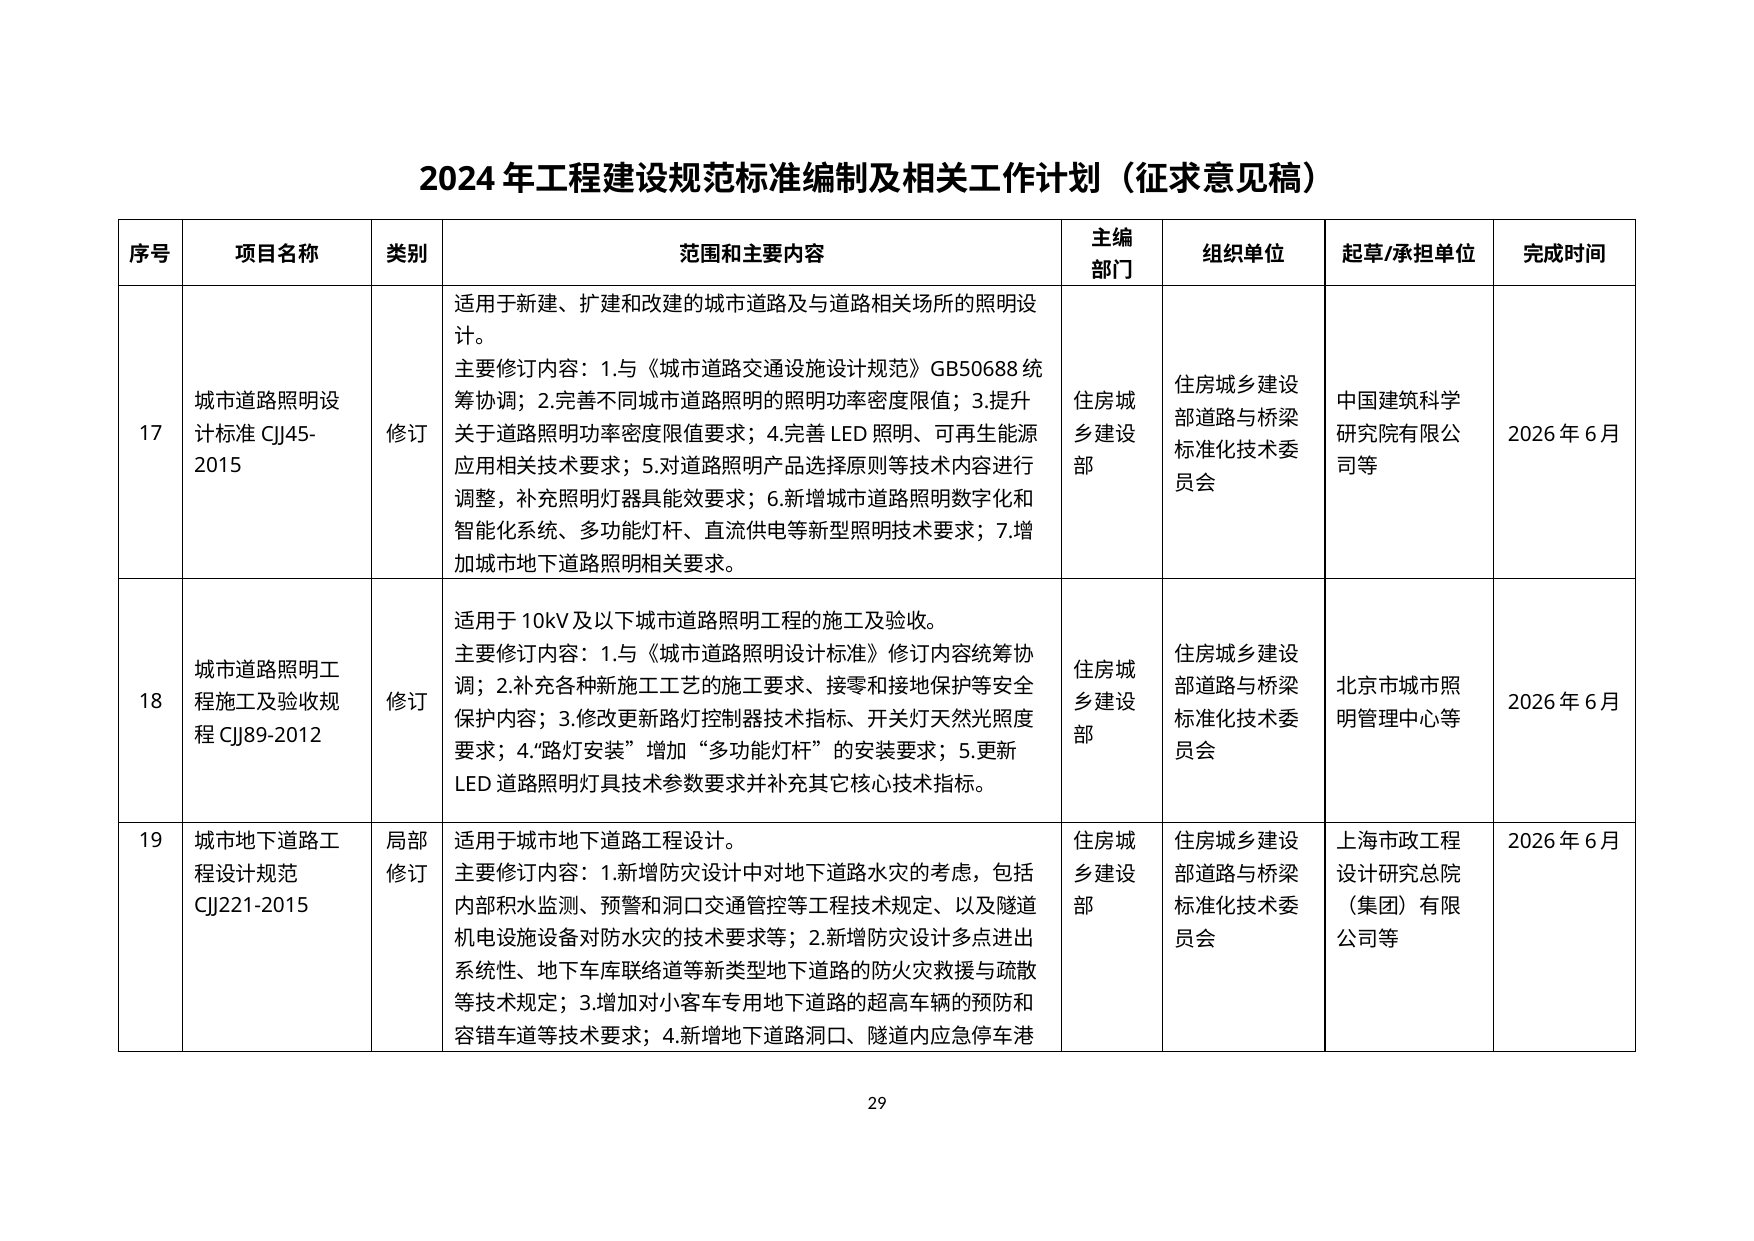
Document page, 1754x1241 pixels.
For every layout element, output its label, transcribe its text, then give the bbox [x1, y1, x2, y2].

table_header 2024年工程建设规范标准编制及相关工作计划（征求意见稿） [118, 133, 1636, 219]
table_cell 住房城乡建设部 [1062, 286, 1162, 578]
table_cell 城市道路照明设计标准CJJ45-2015 [183, 286, 371, 578]
table_cell 住房城乡建设部 [1062, 823, 1162, 1051]
table_cell 住房城乡建设部 [1062, 579, 1162, 822]
table_cell 项目名称 [183, 220, 371, 285]
table_cell 范围和主要内容 [443, 220, 1061, 285]
table_cell 中国建筑科学研究院有限公司等 [1326, 286, 1493, 578]
table_cell 适用于新建、扩建和改建的城市道路及与道路相关场所的照明设计。 主要修订内容：1.与《城市道路交通设施设计规范》GB50688统筹协调；2.完善不同城市道路照明的照明功率密度限值；3.提升关于道路照明功率密度限值要求；4.完善LED照明、可再生能源应用相关技术要求；5.对道路照明产品选择原则等技术内容进行调整，补充照明灯器具能效要求；6.新增城市道路照明数字化和智能化系统、多功能灯杆、直流供电等新型照明技术要求；7.增加城市地下道路照明相关要求。 [443, 286, 1061, 578]
table_cell 城市地下道路工程设计规范CJJ221-2015 [183, 823, 371, 1051]
table_cell 2026年6月 [1494, 823, 1635, 1051]
table_cell 组织单位 [1163, 220, 1324, 285]
table_cell 适用于10kV及以下城市道路照明工程的施工及验收。 主要修订内容：1.与《城市道路照明设计标准》修订内容统筹协调；2.补充各种新施工工艺的施工要求、接零和接地保护等安全保护内容；3.修改更新路灯控制器技术指标、开关灯天然光照度要求；4.“路灯安装”增加“多功能灯杆”的安装要求；5.更新LED道路照明灯具技术参数要求并补充其它核心技术指标。 [443, 579, 1061, 822]
table_cell 上海市政工程设计研究总院（集团）有限公司等 [1326, 823, 1493, 1051]
table_cell 城市道路照明工程施工及验收规程CJJ89-2012 [183, 579, 371, 822]
table_cell 住房城乡建设部道路与桥梁标准化技术委员会 [1163, 286, 1324, 578]
table_cell 18 [119, 579, 182, 822]
table_cell 2026年6月 [1494, 286, 1635, 578]
table_cell 局部修订 [372, 823, 442, 1051]
table_cell 修订 [372, 286, 442, 578]
table_cell 完成时间 [1494, 220, 1635, 285]
table_cell 17 [119, 286, 182, 578]
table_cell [443, 823, 1061, 1051]
table_cell 起草/承担单位 [1326, 220, 1493, 285]
table_cell 2026年6月 [1494, 579, 1635, 822]
table_cell 修订 [372, 579, 442, 822]
table_cell 北京市城市照明管理中心等 [1326, 579, 1493, 822]
table_cell 序号 [119, 220, 182, 285]
table_cell 类别 [372, 220, 442, 285]
table_cell 19 [119, 823, 182, 1051]
table_cell 住房城乡建设部道路与桥梁标准化技术委员会 [1163, 579, 1324, 822]
table_cell 主编 部门 [1062, 220, 1162, 285]
table_cell 住房城乡建设部道路与桥梁标准化技术委员会 [1163, 823, 1324, 1051]
